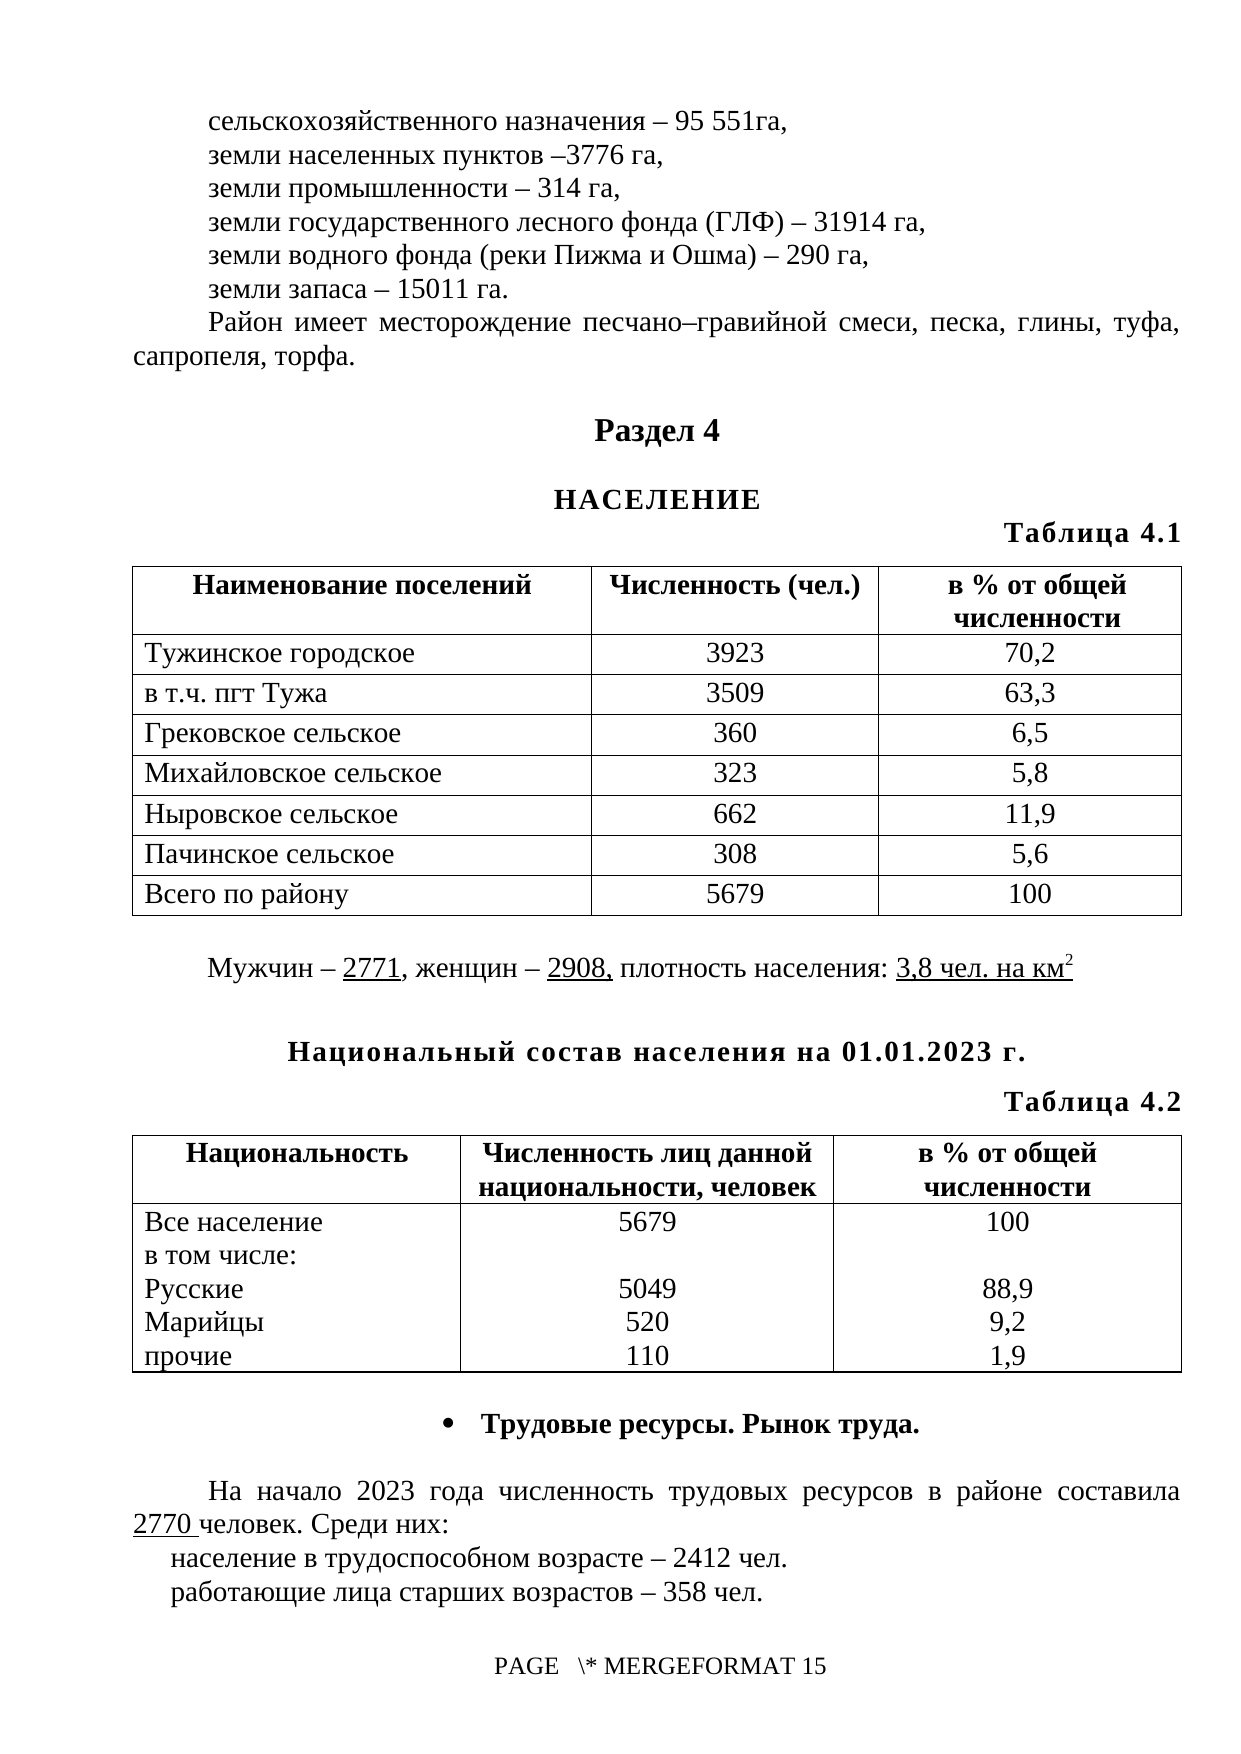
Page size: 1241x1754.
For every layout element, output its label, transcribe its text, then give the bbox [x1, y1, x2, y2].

table_cell 662 [592, 796, 878, 835]
text земли государственного лесного фонда (ГЛФ) – 31914 га, [133, 204, 1181, 237]
table_header Наименование поселений [133, 567, 591, 634]
table_header Численность (чел.) [592, 567, 878, 634]
text Район имеет месторождение песчано–гравийной смеси, песка, глины, туфа, сапропеля, торфа. [133, 304, 1181, 372]
text Мужчин – 2771, женщин – 2908, плотность населения: 3,8 чел. на км2 [133, 950, 1181, 983]
text Национальный состав населения на 01.01.2023 г. [133, 1034, 1181, 1067]
table_header Численность лиц данной национальности, человек [461, 1136, 833, 1203]
table_cell Ныровское сельское [133, 796, 591, 835]
table_cell 3509 [592, 675, 878, 714]
list Трудовые ресурсы. Рынок труда. [443, 1406, 1181, 1439]
text НАСЕЛЕНИЕ [133, 482, 1181, 515]
text На начало 2023 года численность трудовых ресурсов в районе составила 2770 человек. Среди них: [133, 1473, 1181, 1540]
table_cell 63,3 [879, 675, 1181, 714]
text земли водного фонда (реки Пижма и Ошма) – , [133, 237, 1181, 271]
text работающие лица старших возрастов – 358 чел. [170, 1574, 1181, 1607]
text сельскохозяйственного назначения – 95 551га, [133, 103, 1181, 137]
table_cell 70,2 [879, 635, 1181, 674]
table_cell 100 88,9 9,2 1,9 [834, 1204, 1181, 1371]
table_cell 6,5 [879, 715, 1181, 754]
table_cell 5679 [592, 876, 878, 915]
text Таблица 4.2 [133, 1084, 1181, 1118]
table_cell 308 [592, 836, 878, 875]
table_cell Всего по району [133, 876, 591, 915]
table_header в % от общей численности [834, 1136, 1181, 1203]
text земли промышленности – 314 га, [133, 170, 1181, 204]
table_cell 323 [592, 756, 878, 795]
text Раздел 4 [133, 410, 1181, 448]
table_cell 5,8 [879, 756, 1181, 795]
table_cell 5,6 [879, 836, 1181, 875]
table_header в % от общей численности [879, 567, 1181, 634]
table_cell Грековское сельское [133, 715, 591, 754]
text земли запаса – 15011 га. [133, 271, 1181, 304]
text Таблица 4.1 [133, 515, 1181, 549]
text население в трудоспособном возрасте – 2412 чел. [170, 1540, 1181, 1574]
table_cell Михайловское сельское [133, 756, 591, 795]
table_cell 100 [879, 876, 1181, 915]
table_header Национальность [133, 1136, 460, 1203]
text земли населенных пунктов –3776 га, [133, 137, 1181, 170]
table_cell 11,9 [879, 796, 1181, 835]
table_cell Тужинское городское [133, 635, 591, 674]
table_cell в т.ч. пгт Тужа [133, 675, 591, 714]
table_cell Все население в том числе: Русские Марийцы прочие [133, 1204, 460, 1371]
table_cell Пачинское сельское [133, 836, 591, 875]
table_cell 3923 [592, 635, 878, 674]
table_cell 360 [592, 715, 878, 754]
table_cell 5679 5049 520 110 [461, 1204, 833, 1371]
